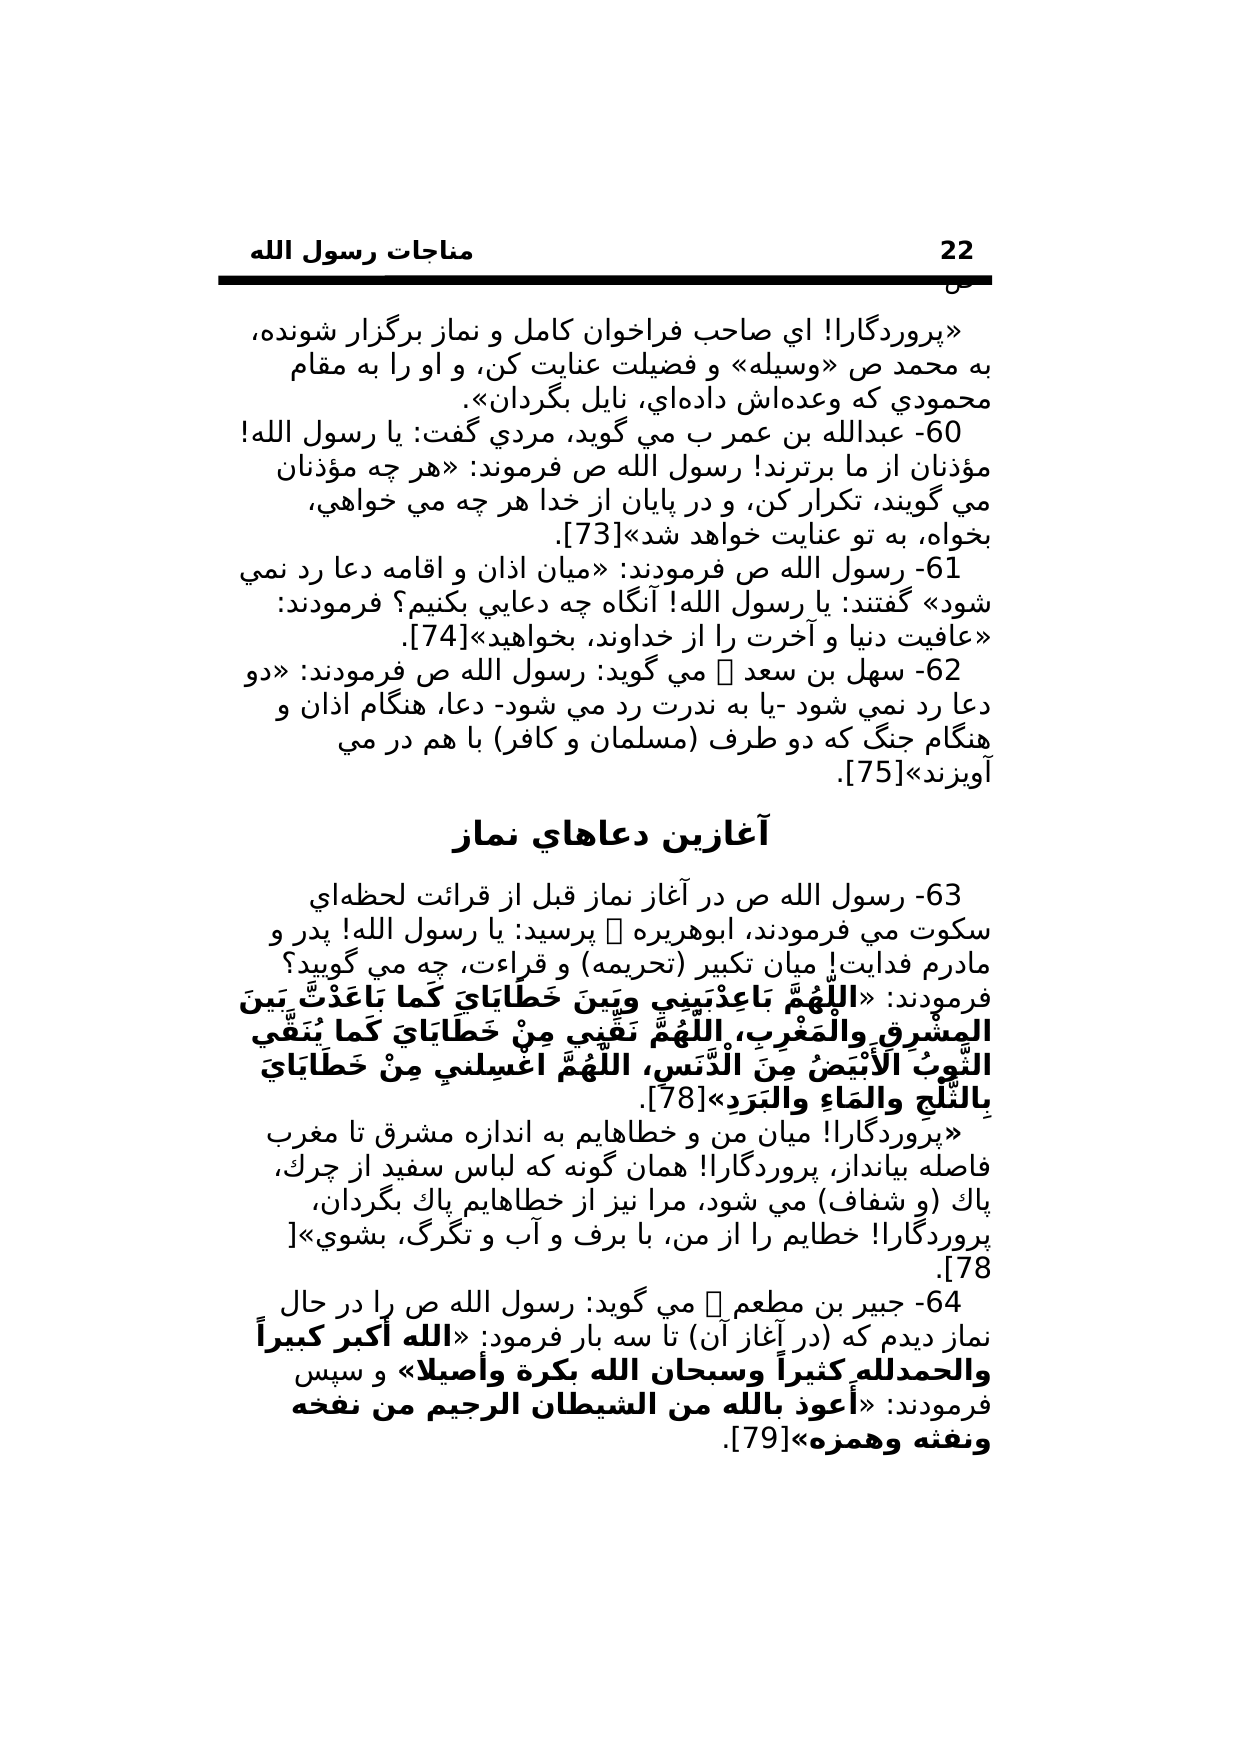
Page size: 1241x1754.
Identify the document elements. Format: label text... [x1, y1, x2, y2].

text 63- رسول الله ص در آغاز نماز قبل از قرائت لحظه‌اي سكوت مي فرمودند، ابوهريره پرسيد: يا رسول الله! پدر و مادرم فدايت! ميان تكبير (تحريمه) و قراءت، چه مي گوييد؟ فرمودند: «اللّهُمَّ بَاعِدْبَينِي وبَينَ خَطَايَايَ كَما بَاعَدْتَّ بَينَ المشْرِقِ والْمَغْرِبِ، اللّهُمَّ نَقِّنِي مِنْ خَطَايَايَ كَما يُنَقَّي الثَّوبُ الأَبْيَضُ مِنَ الْدَّنَسِ، اللّهُمَّ اغْسِلنيِ مِنْ خَطَايَايَ بِالثَّلْجِ والمَاءِ والبَرَدِ»[78]. [230, 878, 992, 1116]
text 64- جبير بن مطعم مي گويد: رسول الله ص را در حال نماز ديدم كه (در آغاز آن) تا سه بار فرمود: «الله أكبر كبيراً والحمدلله كثيراً وسبحان الله بكرة وأصيلا» و سپس فرمودند: «أَعوذ بالله من الشيطان الرجيم من نفخه ونفثه وهمزه»[79]. [230, 1286, 992, 1455]
text 62- سهل بن سعد مي گويد: رسول الله ص فرمودند: «دو دعا رد نمي شود -يا به ندرت رد مي شود- دعا، هنگام اذان و هنگام جنگ كه دو طرف (مسلمان و كافر) با هم در مي آويزند»[75]. [230, 653, 992, 789]
text 61- رسول الله ص فرمودند: «ميان اذان و اقامه دعا رد نمي شود» گفتند: يا رسول الله! آنگاه چه دعايي بكنيم؟ فرمودند: «عافيت دنيا و آخرت را از خداوند، بخواهيد»[74]. [230, 551, 992, 653]
text «پروردگارا! اي صاحب فراخوان كامل و نماز برگزار شونده، به محمد ص «وسيله» و فضيلت عنايت كن، و او را به مقام محمودي كه وعده‌اش داده‌اي، نايل بگردان». [230, 314, 992, 416]
text 60- عبدالله بن عمر ب مي گويد، مردي گفت: يا رسول الله! مؤذنان از ما برترند! رسول الله ص فرموند: «هر چه مؤذنان مي گويند، تكرار كن، و در پايان از خدا هر چه مي خواهي، بخواه، به تو عنايت خواهد شد»[73]. [230, 416, 992, 551]
text «پروردگارا! ميان من و خطاهايم به اندازه مشرق تا مغرب فاصله بيانداز، پروردگارا! همان گونه كه لباس سفيد از چرك، پاك (و شفاف) مي شود، مرا نيز از خطاهايم پاك بگردان، پروردگارا! خطايم را از من، با برف و آب و تگرگ، بشوي»[78]. [230, 1116, 992, 1286]
text آغازين دعاهاي نماز [230, 814, 992, 853]
